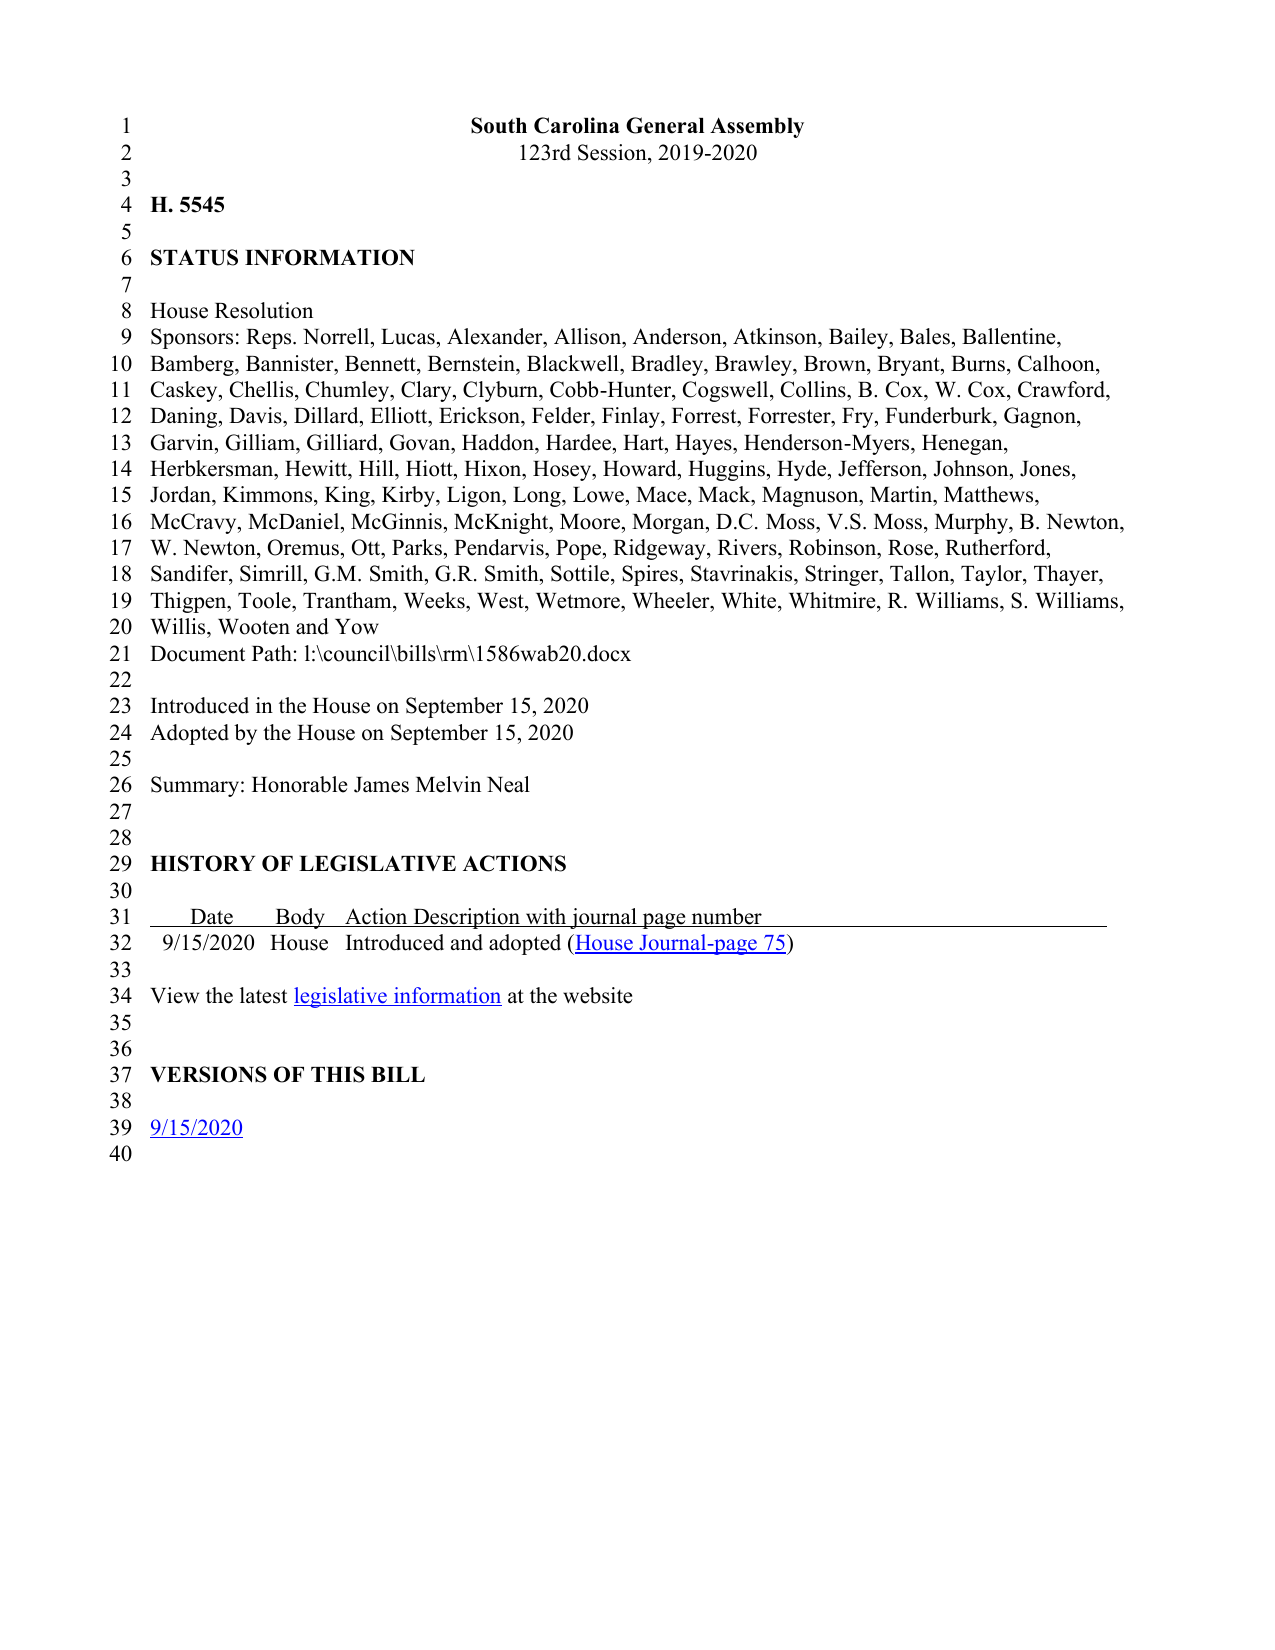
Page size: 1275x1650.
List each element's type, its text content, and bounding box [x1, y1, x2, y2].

text 9/15/2020 [150, 1114, 1125, 1140]
text Adopted by the House on September 15, 2020 [150, 719, 1125, 745]
text H. 5545 [150, 192, 1125, 218]
text Introduced in the House on September 15, 2020 [150, 692, 1125, 719]
text HISTORY OF LEGISLATIVE ACTIONS [150, 850, 1125, 877]
text 9/15/2020 House Introduced and adopted (House Journal-page 75) [150, 929, 1125, 956]
text Sponsors: Reps. Norrell, Lucas, Alexander, Allison, Anderson, Atkinson, Bailey, Bales, Ballentine, Bamberg, Bannister, Bennett, Bernstein, Blackwell, Bradley, Brawley, Brown, Bryant, Burns, Calhoon, Caskey, Chellis, Chumley, Clary, Clyburn, Cobb-Hunter, Cogswell, Collins, B. Cox, W. Cox, Crawford, Daning, Davis, Dillard, Elliott, Erickson, Felder, Finlay, Forrest, Forrester, Fry, Funderburk, Gagnon, Garvin, Gilliam, Gilliard, Govan, Haddon, Hardee, Hart, Hayes, Henderson-Myers, Henegan, Herbkersman, Hewitt, Hill, Hiott, Hixon, Hosey, Howard, Huggins, Hyde, Jefferson, Johnson, Jones, Jordan, Kimmons, King, Kirby, Ligon, Long, Lowe, Mace, Mack, Magnuson, Martin, Matthews, McCravy, McDaniel, McGinnis, McKnight, Moore, Morgan, D.C. Moss, V.S. Moss, Murphy, B. Newton, W. Newton, Oremus, Ott, Parks, Pendarvis, Pope, Ridgeway, Rivers, Robinson, Rose, Rutherford, Sandifer, Simrill, G.M. Smith, G.R. Smith, Sottile, Spires, Stavrinakis, Stringer, Tallon, Taylor, Thayer, Thigpen, Toole, Trantham, Weeks, West, Wetmore, Wheeler, White, Whitmire, R. Williams, S. Williams, Willis, Wooten and Yow [150, 323, 1125, 639]
text STATUS INFORMATION [150, 244, 1125, 271]
text Summary: Honorable James Melvin Neal [150, 771, 1125, 798]
text Document Path: l:\council\bills\rm\1586wab20.docx [150, 639, 1125, 666]
text VERSIONS OF THIS BILL [150, 1061, 1125, 1088]
text South Carolina General Assembly [150, 112, 1125, 139]
text View the latest legislative information at the website [150, 982, 1125, 1008]
text 123rd Session, 2019-2020 [150, 139, 1125, 165]
text House Resolution [150, 297, 1125, 323]
text Date Body Action Description with journal page number [150, 903, 1125, 929]
